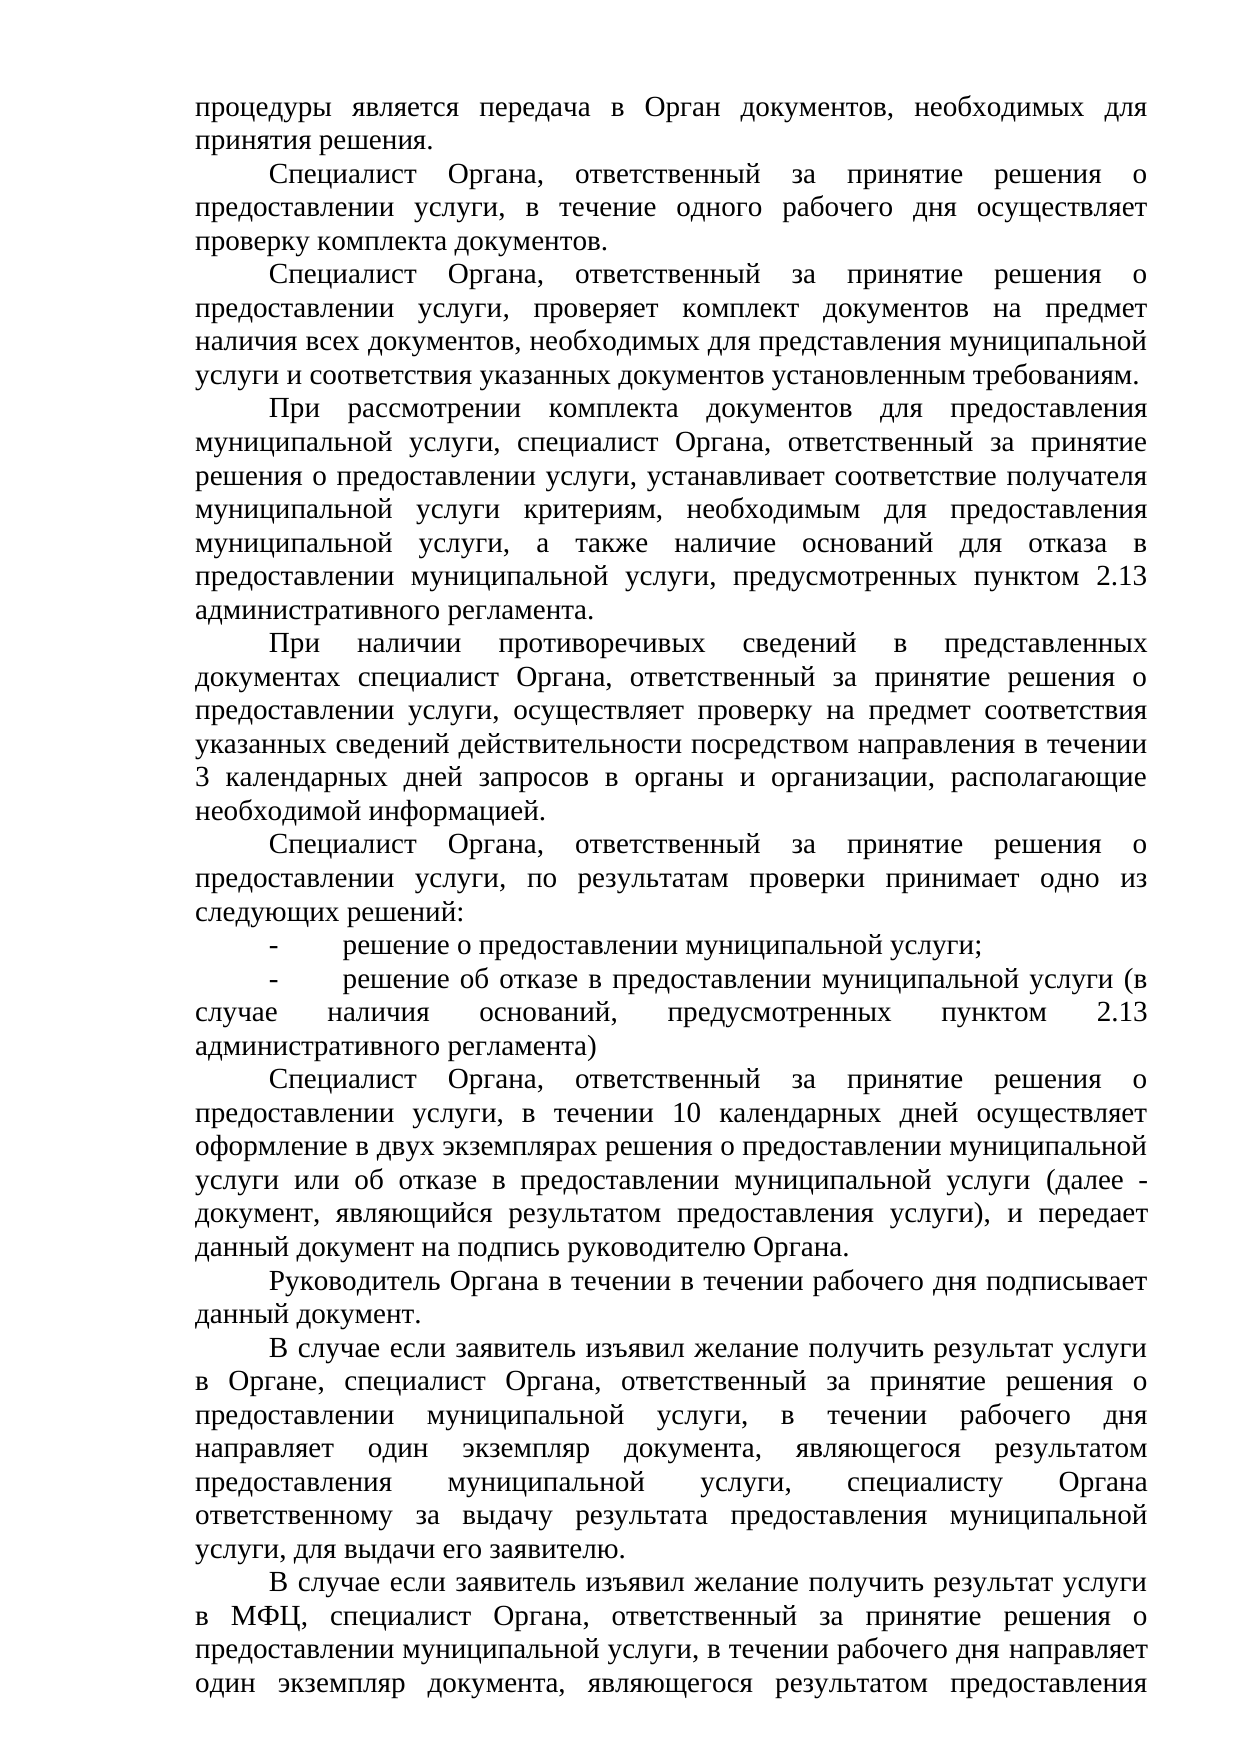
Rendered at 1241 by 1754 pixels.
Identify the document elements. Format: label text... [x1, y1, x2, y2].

text При рассмотрении комплекта документов для предоставления муниципальной услуги, специалист Органа, ответственный за принятие решения о предоставлении услуги, устанавливает соответствие получателя муниципальной услуги критериям, необходимым для предоставления муниципальной услуги, а также наличие оснований для отказа в предоставлении муниципальной услуги, предусмотренных пунктом 2.13 административного регламента. [195, 391, 1148, 625]
list решение о предоставлении муниципальной услуги; [195, 927, 1148, 961]
text Специалист Органа, ответственный за принятие решения о предоставлении услуги, по результатам проверки принимает одно из следующих решений: [195, 827, 1148, 927]
text При наличии противоречивых сведений в представленных документах специалист Органа, ответственный за принятие решения о предоставлении услуги, осуществляет проверку на предмет соответствия указанных сведений действительности посредством направления в течении 3 календарных дней запросов в органы и организации, располагающие необходимой информацией. [195, 625, 1148, 827]
text Специалист Органа, ответственный за принятие решения о предоставлении услуги, в течении 10 календарных дней осуществляет оформление в двух экземплярах решения о предоставлении муниципальной услуги или об отказе в предоставлении муниципальной услуги (далее - документ, являющийся результатом предоставления услуги), и передает данный документ на подпись руководителю Органа. [195, 1061, 1148, 1263]
text Специалист Органа, ответственный за принятие решения о предоставлении услуги, в течение одного рабочего дня осуществляет проверку комплекта документов. [195, 156, 1148, 256]
list решение об отказе в предоставлении муниципальной услуги (в случае наличия оснований, предусмотренных пунктом 2.13 административного регламента) [195, 961, 1148, 1061]
text Руководитель Органа в течении в течении рабочего дня подписывает данный документ. [195, 1263, 1148, 1330]
text Специалист Органа, ответственный за принятие решения о предоставлении услуги, проверяет комплект документов на предмет наличия всех документов, необходимых для представления муниципальной услуги и соответствия указанных документов установленным требованиям. [195, 256, 1148, 391]
text В случае если заявитель изъявил желание получить результат услуги в Органе, специалист Органа, ответственный за принятие решения о предоставлении муниципальной услуги, в течении рабочего дня направляет один экземпляр документа, являющегося результатом предоставления муниципальной услуги, специалисту Органа ответственному за выдачу результата предоставления муниципальной услуги, для выдачи его заявителю. [195, 1330, 1148, 1564]
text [195, 1564, 1148, 1699]
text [195, 89, 1148, 156]
